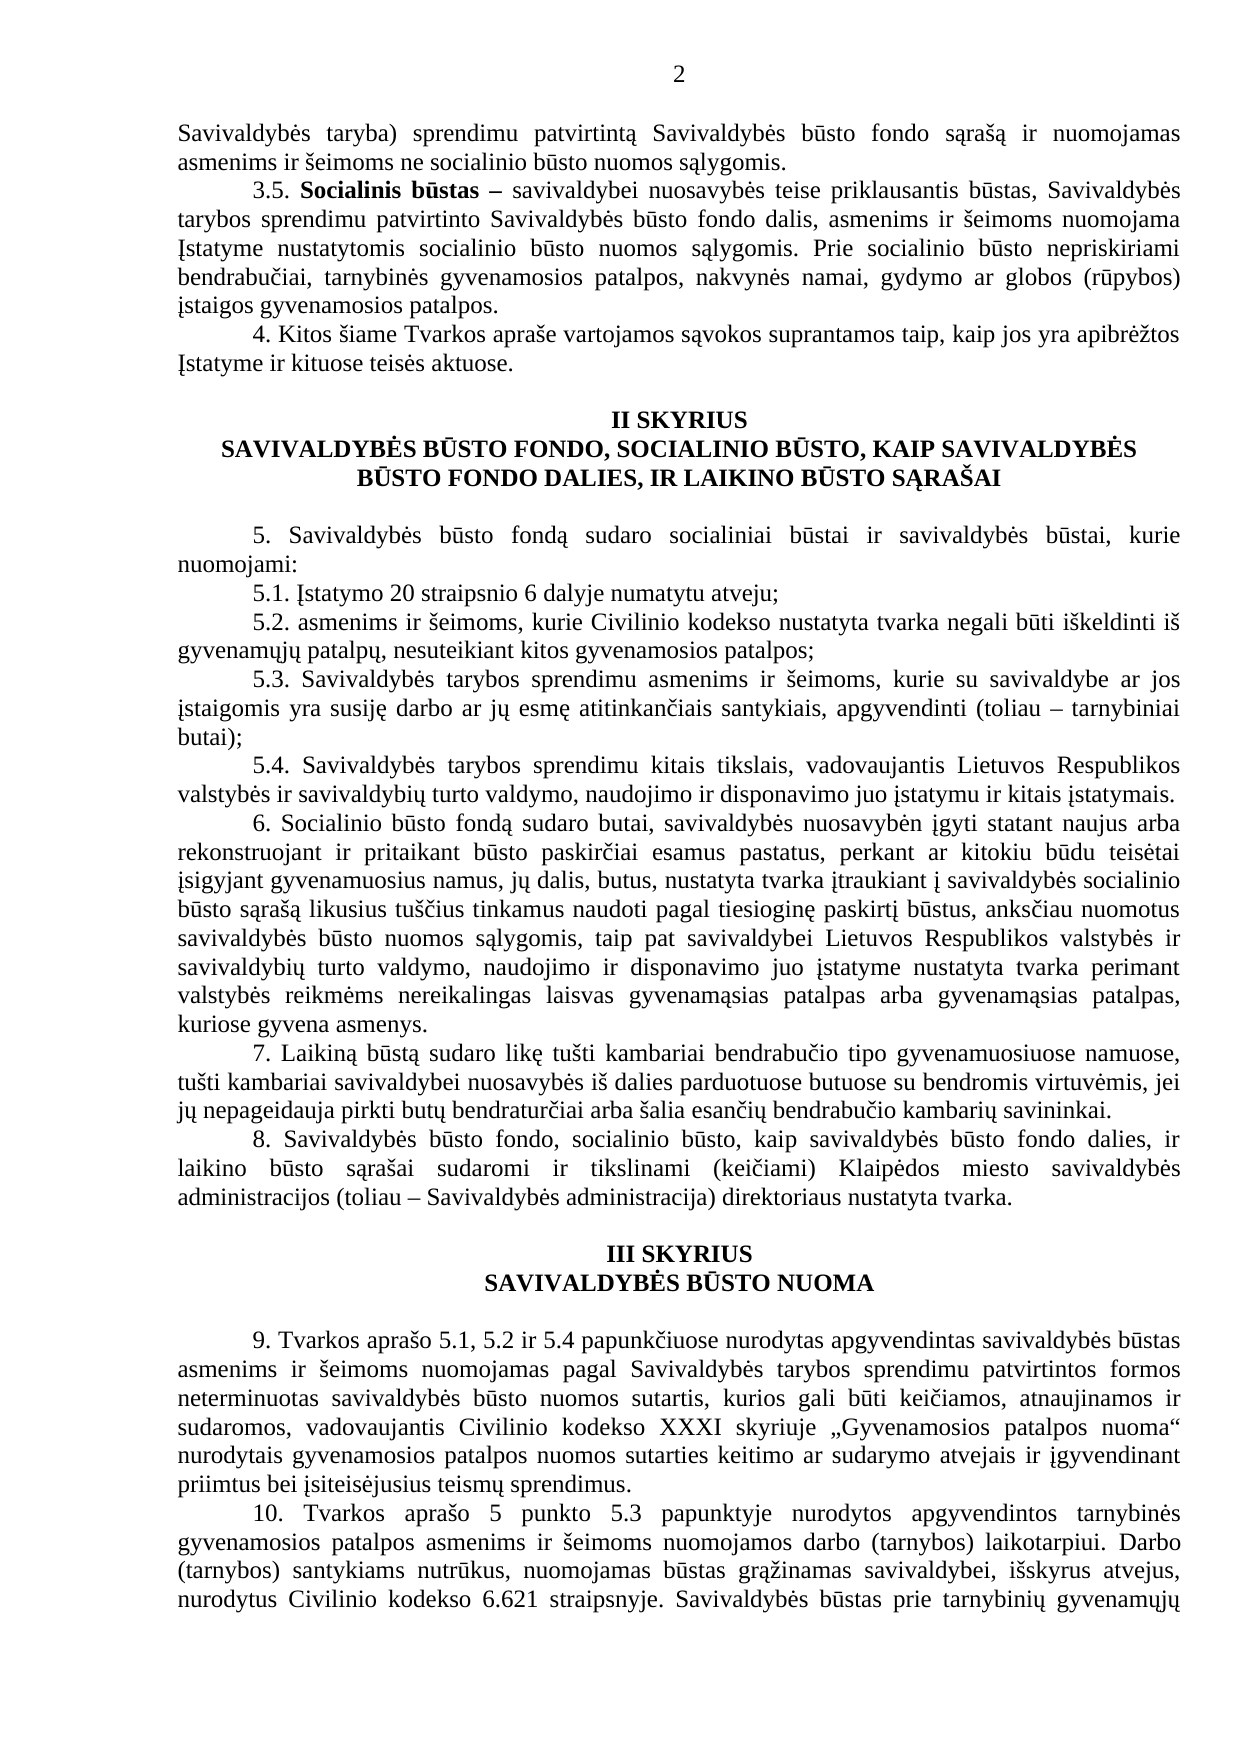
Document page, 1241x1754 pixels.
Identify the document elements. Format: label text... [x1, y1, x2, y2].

text 9. Tvarkos aprašo 5.1, 5.2 ir 5.4 papunkčiuose nurodytas apgyvendintas savivaldybės būstas asmenims ir šeimoms nuomojamas pagal Savivaldybės tarybos sprendimu patvirtintos formos neterminuotas savivaldybės būsto nuomos sutartis, kurios gali būti keičiamos, atnaujinamos ir sudaromos, vadovaujantis Civilinio kodekso XXXI skyriuje „Gyvenamosios patalpos nuoma“ nurodytais gyvenamosios patalpos nuomos sutarties keitimo ar sudarymo atvejais ir įgyvendinant priimtus bei įsiteisėjusius teismų sprendimus. [177, 1326, 1181, 1498]
text 6. Socialinio būsto fondą sudaro butai, savivaldybės nuosavybėn įgyti statant naujus arba rekonstruojant ir pritaikant būsto paskirčiai esamus pastatus, perkant ar kitokiu būdu teisėtai įsigyjant gyvenamuosius namus, jų dalis, butus, nustatyta tvarka įtraukiant į savivaldybės socialinio būsto sąrašą likusius tuščius tinkamus naudoti pagal tiesioginę paskirtį būstus, anksčiau nuomotus savivaldybės būsto nuomos sąlygomis, taip pat savivaldybei Lietuvos Respublikos valstybės ir savivaldybių turto valdymo, naudojimo ir disponavimo juo įstatyme nustatyta tvarka perimant valstybės reikmėms nereikalingas laisvas gyvenamąsias patalpas arba gyvenamąsias patalpas, kuriose gyvena asmenys. [177, 808, 1181, 1038]
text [177, 118, 1181, 176]
text SAVIVALDYBĖS BŪSTO NUOMA [177, 1268, 1181, 1297]
text II SKYRIUS [177, 406, 1181, 434]
text 5.1. Įstatymo 20 straipsnio 6 dalyje numatytu atveju; [177, 578, 1181, 607]
text 8. Savivaldybės būsto fondo, socialinio būsto, kaip savivaldybės būsto fondo dalies, ir laikino būsto sąrašai sudaromi ir tikslinami (keičiami) Klaipėdos miesto savivaldybės administracijos (toliau – Savivaldybės administracija) direktoriaus nustatyta tvarka. [177, 1124, 1181, 1211]
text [177, 1498, 1181, 1613]
text 7. Laikiną būstą sudaro likę tušti kambariai bendrabučio tipo gyvenamuosiuose namuose, tušti kambariai savivaldybei nuosavybės iš dalies parduotuose butuose su bendromis virtuvėmis, jei jų nepageidauja pirkti butų bendraturčiai arba šalia esančių bendrabučio kambarių savininkai. [177, 1038, 1181, 1124]
text III SKYRIUS [177, 1239, 1181, 1268]
text 4. Kitos šiame Tvarkos apraše vartojamos sąvokos suprantamos taip, kaip jos yra apibrėžtos Įstatyme ir kituose teisės aktuose. [177, 319, 1181, 377]
text 5.4. Savivaldybės tarybos sprendimu kitais tikslais, vadovaujantis Lietuvos Respublikos valstybės ir savivaldybių turto valdymo, naudojimo ir disponavimo juo įstatymu ir kitais įstatymais. [177, 751, 1181, 808]
text 5.3. Savivaldybės tarybos sprendimu asmenims ir šeimoms, kurie su savivaldybe ar jos įstaigomis yra susiję darbo ar jų esmę atitinkančiais santykiais, apgyvendinti (toliau – tarnybiniai butai); [177, 664, 1181, 751]
text SAVIVALDYBĖS BŪSTO FONDO, SOCIALINIO BŪSTO, KAIP SAVIVALDYBĖS BŪSTO FONDO DALIES, IR LAIKINO BŪSTO SĄRAŠAI [177, 434, 1181, 492]
text 5. Savivaldybės būsto fondą sudaro socialiniai būstai ir savivaldybės būstai, kurie nuomojami: [177, 521, 1181, 578]
text 5.2. asmenims ir šeimoms, kurie Civilinio kodekso nustatyta tvarka negali būti iškeldinti iš gyvenamųjų patalpų, nesuteikiant kitos gyvenamosios patalpos; [177, 607, 1181, 664]
text 3.5. Socialinis būstas – savivaldybei nuosavybės teise priklausantis būstas, Savivaldybės tarybos sprendimu patvirtinto Savivaldybės būsto fondo dalis, asmenims ir šeimoms nuomojama Įstatyme nustatytomis socialinio būsto nuomos sąlygomis. Prie socialinio būsto nepriskiriami bendrabučiai, tarnybinės gyvenamosios patalpos, nakvynės namai, gydymo ar globos (rūpybos) įstaigos gyvenamosios patalpos. [177, 176, 1181, 319]
